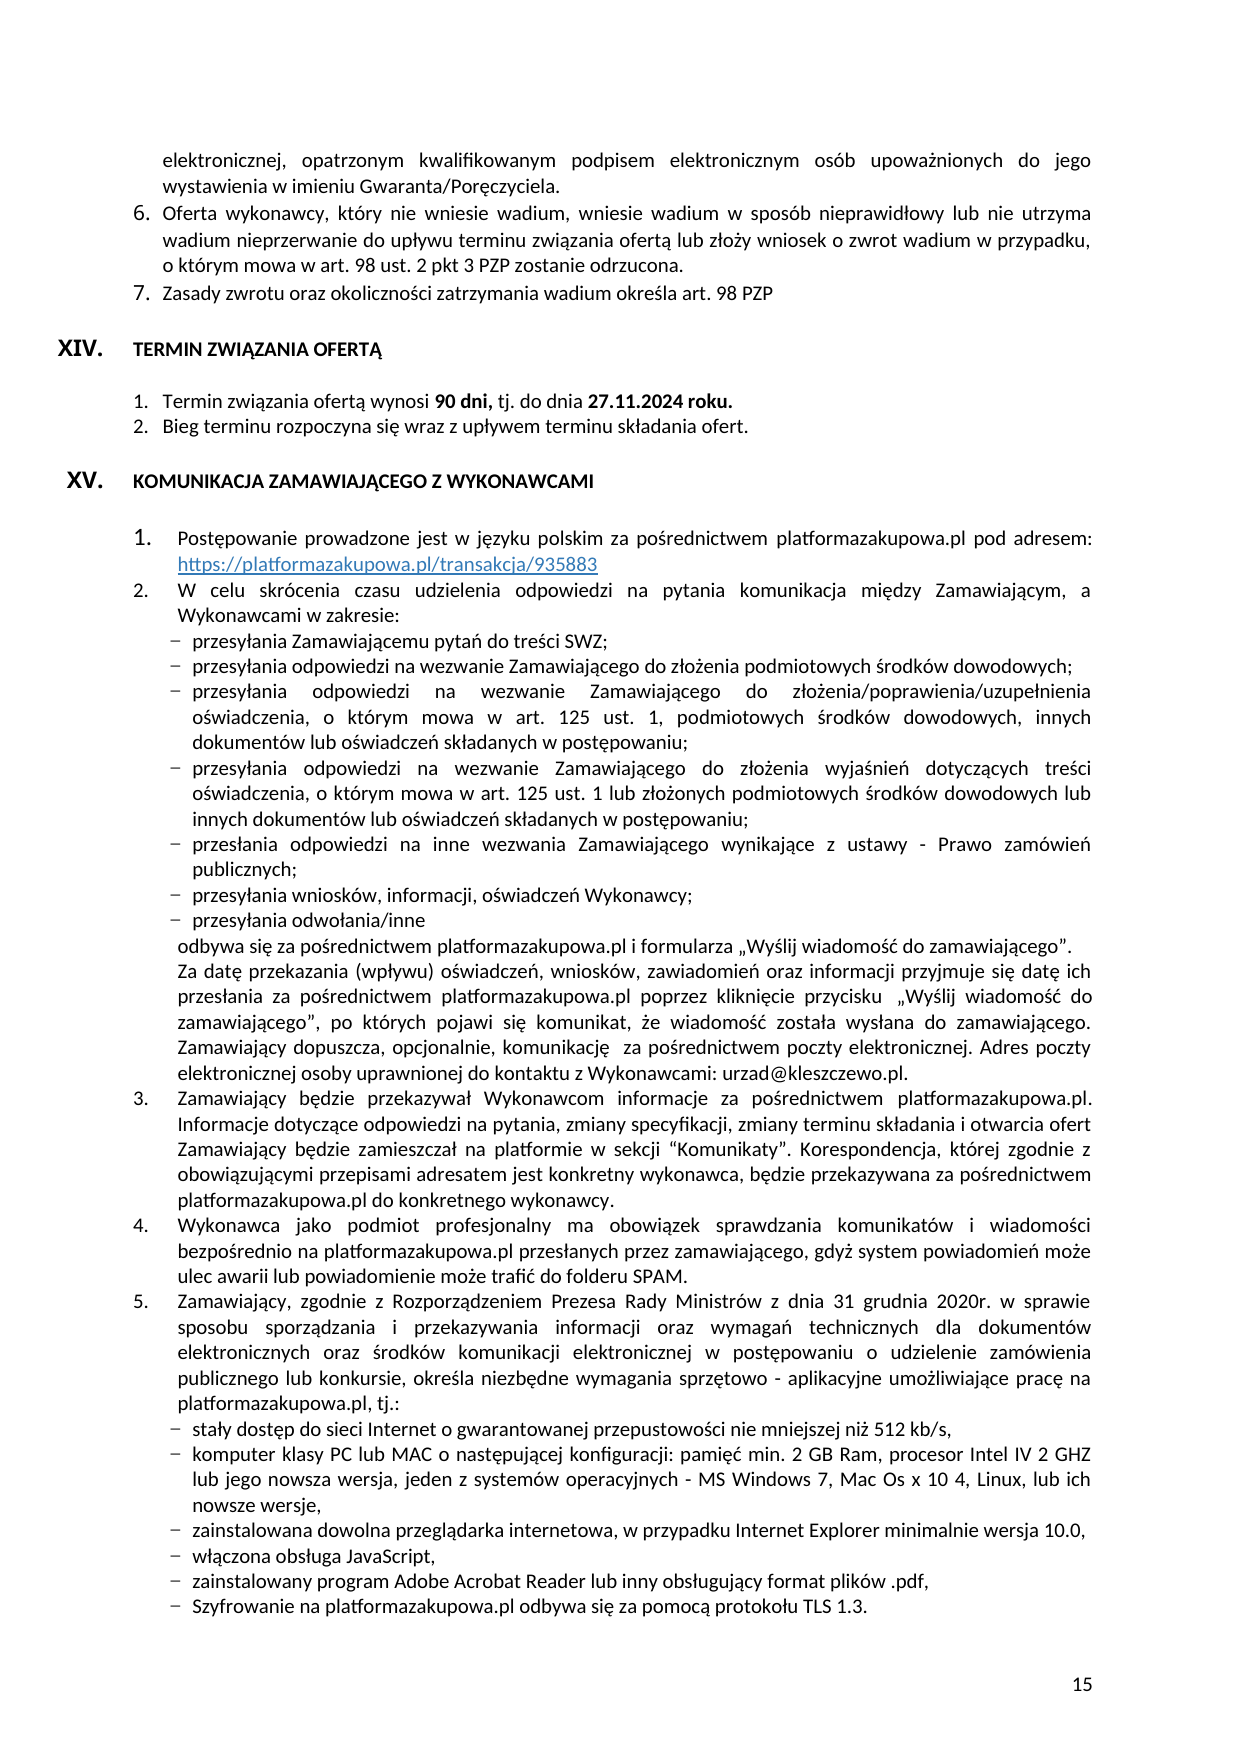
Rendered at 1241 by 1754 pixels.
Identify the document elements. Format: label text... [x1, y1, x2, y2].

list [133, 148, 1093, 198]
list przesyłania odpowiedzi na wezwanie Zamawiającego do złożenia wyjaśnień dotyczących treści oświadczenia, o którym mowa w art. 125 ust. 1 lub złożonych podmiotowych środków dowodowych lub innych dokumentów lub oświadczeń składanych w postępowaniu; [169, 755, 1093, 831]
list Wykonawca jako podmiot profesjonalny ma obowiązek sprawdzania komunikatów i wiadomości bezpośrednio na platformazakupowa.pl przesłanych przez zamawiającego, gdyż system powiadomień może ulec awarii lub powiadomienie może trafić do folderu SPAM. [133, 1212, 1093, 1289]
list Szyfrowanie na platformazakupowa.pl odbywa się za pomocą protokołu TLS 1.3. [169, 1594, 1093, 1619]
list Zamawiający będzie przekazywał Wykonawcom informacje za pośrednictwem platformazakupowa.pl. Informacje dotyczące odpowiedzi na pytania, zmiany specyfikacji, zmiany terminu składania i otwarcia ofert Zamawiający będzie zamieszczał na platformie w sekcji “Komunikaty”. Korespondencja, której zgodnie z obowiązującymi przepisami adresatem jest konkretny wykonawca, będzie przekazywana za pośrednictwem platformazakupowa.pl do konkretnego wykonawcy. [133, 1085, 1093, 1212]
list przesyłania Zamawiającemu pytań do treści SWZ; [169, 628, 1093, 653]
list Postępowanie prowadzone jest w języku polskim za pośrednictwem platformazakupowa.pl pod adresem: https://platformazakupowa.pl/transakcja/935883 [133, 521, 1093, 577]
list Oferta wykonawcy, który nie wniesie wadium, wniesie wadium w sposób nieprawidłowy lub nie utrzyma wadium nieprzerwanie do upływu terminu związania ofertą lub złoży wniosek o zwrot wadium w przypadku, o którym mowa w art. 98 ust. 2 pkt 3 PZP zostanie odrzucona. [133, 198, 1093, 278]
list przesyłania odwołania/inne [169, 907, 1093, 933]
list KOMUNIKACJA ZAMAWIAJĄCEGO Z WYKONAWCAMI [103, 464, 1093, 496]
list stały dostęp do sieci Internet o gwarantowanej przepustowości nie mniejszej niż 512 kb/s, [169, 1416, 1093, 1441]
list włączona obsługa JavaScript, [169, 1543, 1093, 1568]
list przesyłania odpowiedzi na wezwanie Zamawiającego do złożenia/poprawienia/uzupełnienia oświadczenia, o którym mowa w art. 125 ust. 1, podmiotowych środków dowodowych, innych dokumentów lub oświadczeń składanych w postępowaniu; [169, 679, 1093, 755]
list Zasady zwrotu oraz okoliczności zatrzymania wadium określa art. 98 PZP [133, 278, 1093, 306]
list komputer klasy PC lub MAC o następującej konfiguracji: pamięć min. 2 GB Ram, procesor Intel IV 2 GHZ lub jego nowsza wersja, jeden z systemów operacyjnych - MS Windows 7, Mac Os x 10 4, Linux, lub ich nowsze wersje, [169, 1441, 1093, 1517]
list Zamawiający, zgodnie z Rozporządzeniem Prezesa Rady Ministrów z dnia 31 grudnia 2020r. w sprawie sposobu sporządzania i przekazywania informacji oraz wymagań technicznych dla dokumentów elektronicznych oraz środków komunikacji elektronicznej w postępowaniu o udzielenie zamówienia publicznego lub konkursie, określa niezbędne wymagania sprzętowo - aplikacyjne umożliwiające pracę na platformazakupowa.pl, tj.: [133, 1289, 1093, 1416]
list przesłania odpowiedzi na inne wezwania Zamawiającego wynikające z ustawy - Prawo zamówień publicznych; [169, 831, 1093, 882]
list Bieg terminu rozpoczyna się wraz z upływem terminu składania ofert. [133, 414, 1093, 439]
list zainstalowany program Adobe Acrobat Reader lub inny obsługujący format plików .pdf, [169, 1568, 1093, 1594]
list Termin związania ofertą wynosi 90 dni, tj. do dnia 27.11.2024 roku. [133, 388, 1093, 414]
list W celu skrócenia czasu udzielenia odpowiedzi na pytania komunikacja między Zamawiającym, a Wykonawcami w zakresie: [133, 577, 1093, 628]
list Termin związania ofertą [103, 332, 1093, 363]
list zainstalowana dowolna przeglądarka internetowa, w przypadku Internet Explorer minimalnie wersja 10.0, [169, 1517, 1093, 1543]
text odbywa się za pośrednictwem platformazakupowa.pl i formularza „Wyślij wiadomość do zamawiającego”. [177, 933, 1093, 958]
list przesyłania odpowiedzi na wezwanie Zamawiającego do złożenia podmiotowych środków dowodowych; [169, 653, 1093, 679]
list przesyłania wniosków, informacji, oświadczeń Wykonawcy; [169, 882, 1093, 907]
text Za datę przekazania (wpływu) oświadczeń, wniosków, zawiadomień oraz informacji przyjmuje się datę ich przesłania za pośrednictwem platformazakupowa.pl poprzez kliknięcie przycisku „Wyślij wiadomość do zamawiającego”, po których pojawi się komunikat, że wiadomość została wysłana do zamawiającego. Zamawiający dopuszcza, opcjonalnie, komunikację za pośrednictwem poczty elektronicznej. Adres poczty elektronicznej osoby uprawnionej do kontaktu z Wykonawcami: urzad@kleszczewo.pl. [177, 958, 1093, 1085]
